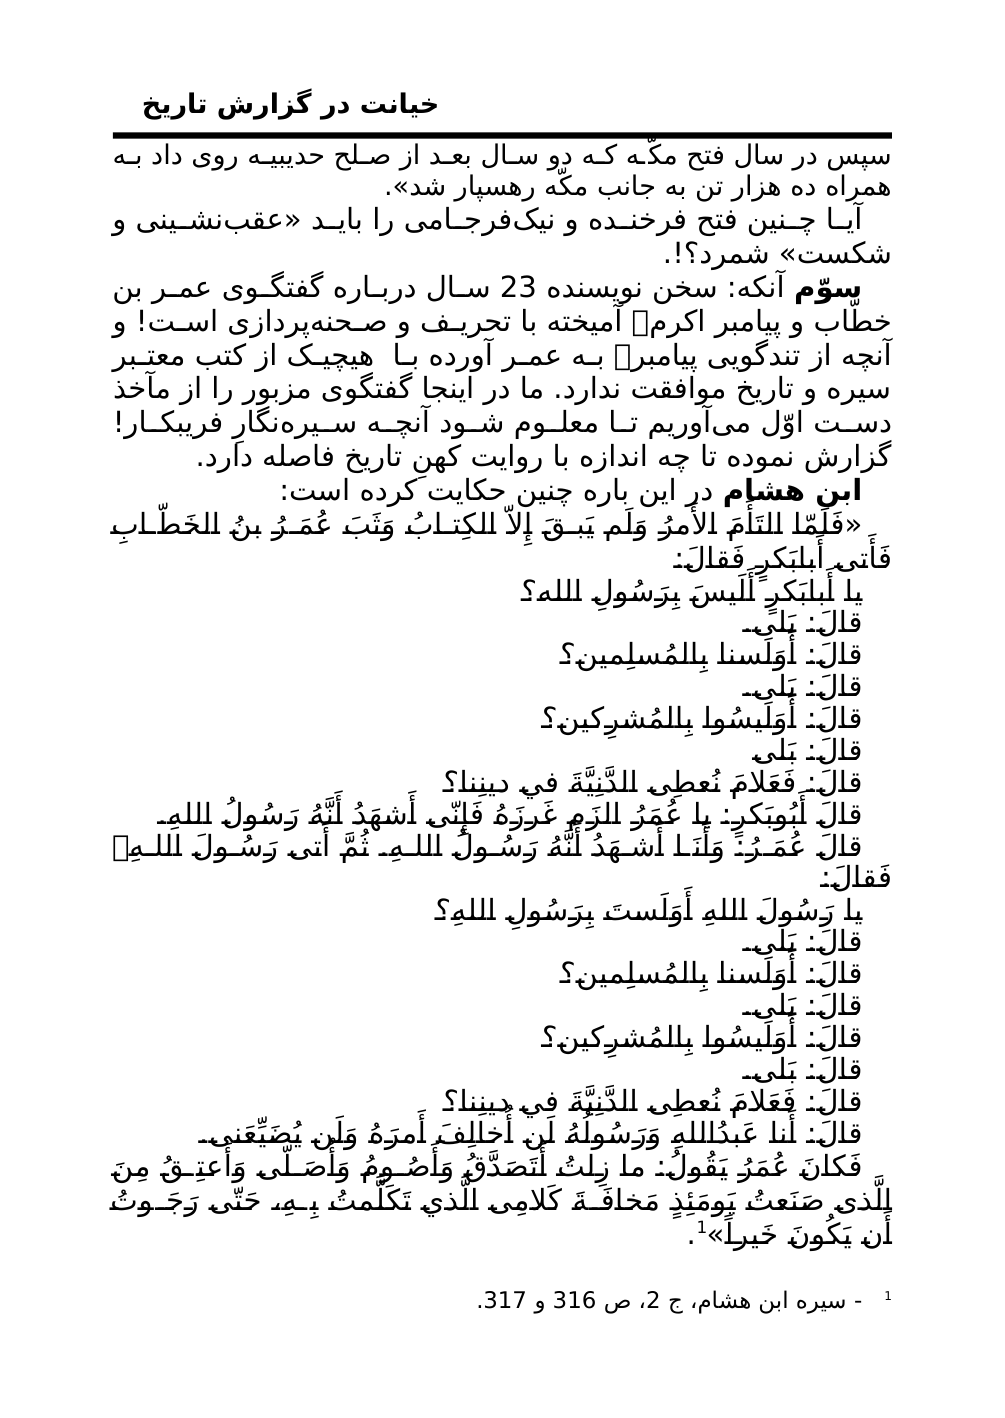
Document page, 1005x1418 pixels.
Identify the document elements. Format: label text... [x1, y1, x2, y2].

text قالَ: فَعَلامَ نُعطِی الدَّنِیَّةَ في دینِنا؟ [112, 1086, 892, 1118]
text یا أَبابَکرٍ أَلَیسَ بِرَسُولِ الله؟ [112, 576, 892, 607]
text قالَ: أَوَلَسنا بِالمُسلِمین؟ [112, 958, 892, 990]
text قالَ: أَنا عَبدُاللهِ وَرَسُولُهُ لَن أُخالِفَ أَمرَهُ وَلَن یُضَیِّعَنی. [112, 1118, 892, 1149]
text قالَ: بَلی [112, 735, 892, 767]
text قالَ: فَعَلامَ نُعطِی الدَّنِیَّةَ في دینِنا؟ [112, 767, 892, 799]
text یا رَسُولَ اللهِ أَوَلَستَ بِرَسُولِ اللهِ؟ [112, 894, 892, 926]
text قالَ: بَلی. [112, 926, 892, 958]
text قالَ: بَلی. [112, 990, 892, 1022]
text ابن هشام در این باره چنین حکایت کرده است: [112, 474, 892, 508]
text آیا چنین فتح فرخنده و نیک‌فرجامی را باید «عقب‌نشینی و شکست» شمرد؟!. [112, 202, 892, 270]
text قالَ: أَوَلَیسُوا بِالمُشرِکین؟ [112, 1022, 892, 1054]
text قالَ عُمَرُ: وَأَنَا أَشهَدُ أَنَّهُ رَسُولُ اللهِ. ثُمَّ أَتی رَسُولَ اللهِ فَقالَ: [112, 831, 892, 894]
text قالَ: بَلی. [112, 1054, 892, 1086]
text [112, 139, 892, 202]
text قالَ: أَوَلَیسُوا بِالمُشرِکین؟ [112, 703, 892, 735]
text قالَ: بَلی. [112, 671, 892, 703]
text فَکانَ عُمَرُ یَقُولُ: ما زِلتُ أَتَصَدَّقُ وَأَصُومُ وَأُصَلّی وَأَعتِقُ مِنَ الَّذی صَنَعتُ یَومَئِذٍ مَخافَةَ کَلامِی الَّذي تَکَلَّمتُ بِهِ، حَتّی رَجَوتُ أَن یَکُونَ خَیراً». [112, 1149, 892, 1251]
text قالَ أَبُوبَکرٍ: یا عُمَرُ الزَم غَرزَهُ فَإِنّی أَشهَدُ أَنَّهُ رَسُولُ اللهِ. [112, 799, 892, 831]
text قالَ: بَلی. [112, 607, 892, 639]
text «فَلَمّا التَأَمَ الأَمرُ وَلَم یَبقَ إِلاّ الکِتابُ وَثَبَ عُمَرُ بنُ الخَطّابِ فَأَتی أَبابَکرٍ فَقالَ: [112, 508, 892, 576]
text سوّم آنکه: سخن نویسنده 23 سال درباره گفتگوی عمر بن خطّاب و پیامبر اکرم آمیخته با تحریف و صحنه‌پردازی است! و آنچه از تندگویی پیامبر به عمر آورده با هیچیک از کتب معتبر سیره و تاریخ موافقت ندارد. ما در اینجا گفتگوی مزبور را از مآخذ دست اوّل می‌آوریم تا معلوم شود آنچه سیره‌نگارِ فریبکار! گزارش نموده تا چه اندازه با روایت کهنِ تاریخ فاصله دارد. [112, 270, 892, 474]
text قالَ: أَوَلَسنا بِالمُسلِمین؟ [112, 639, 892, 671]
